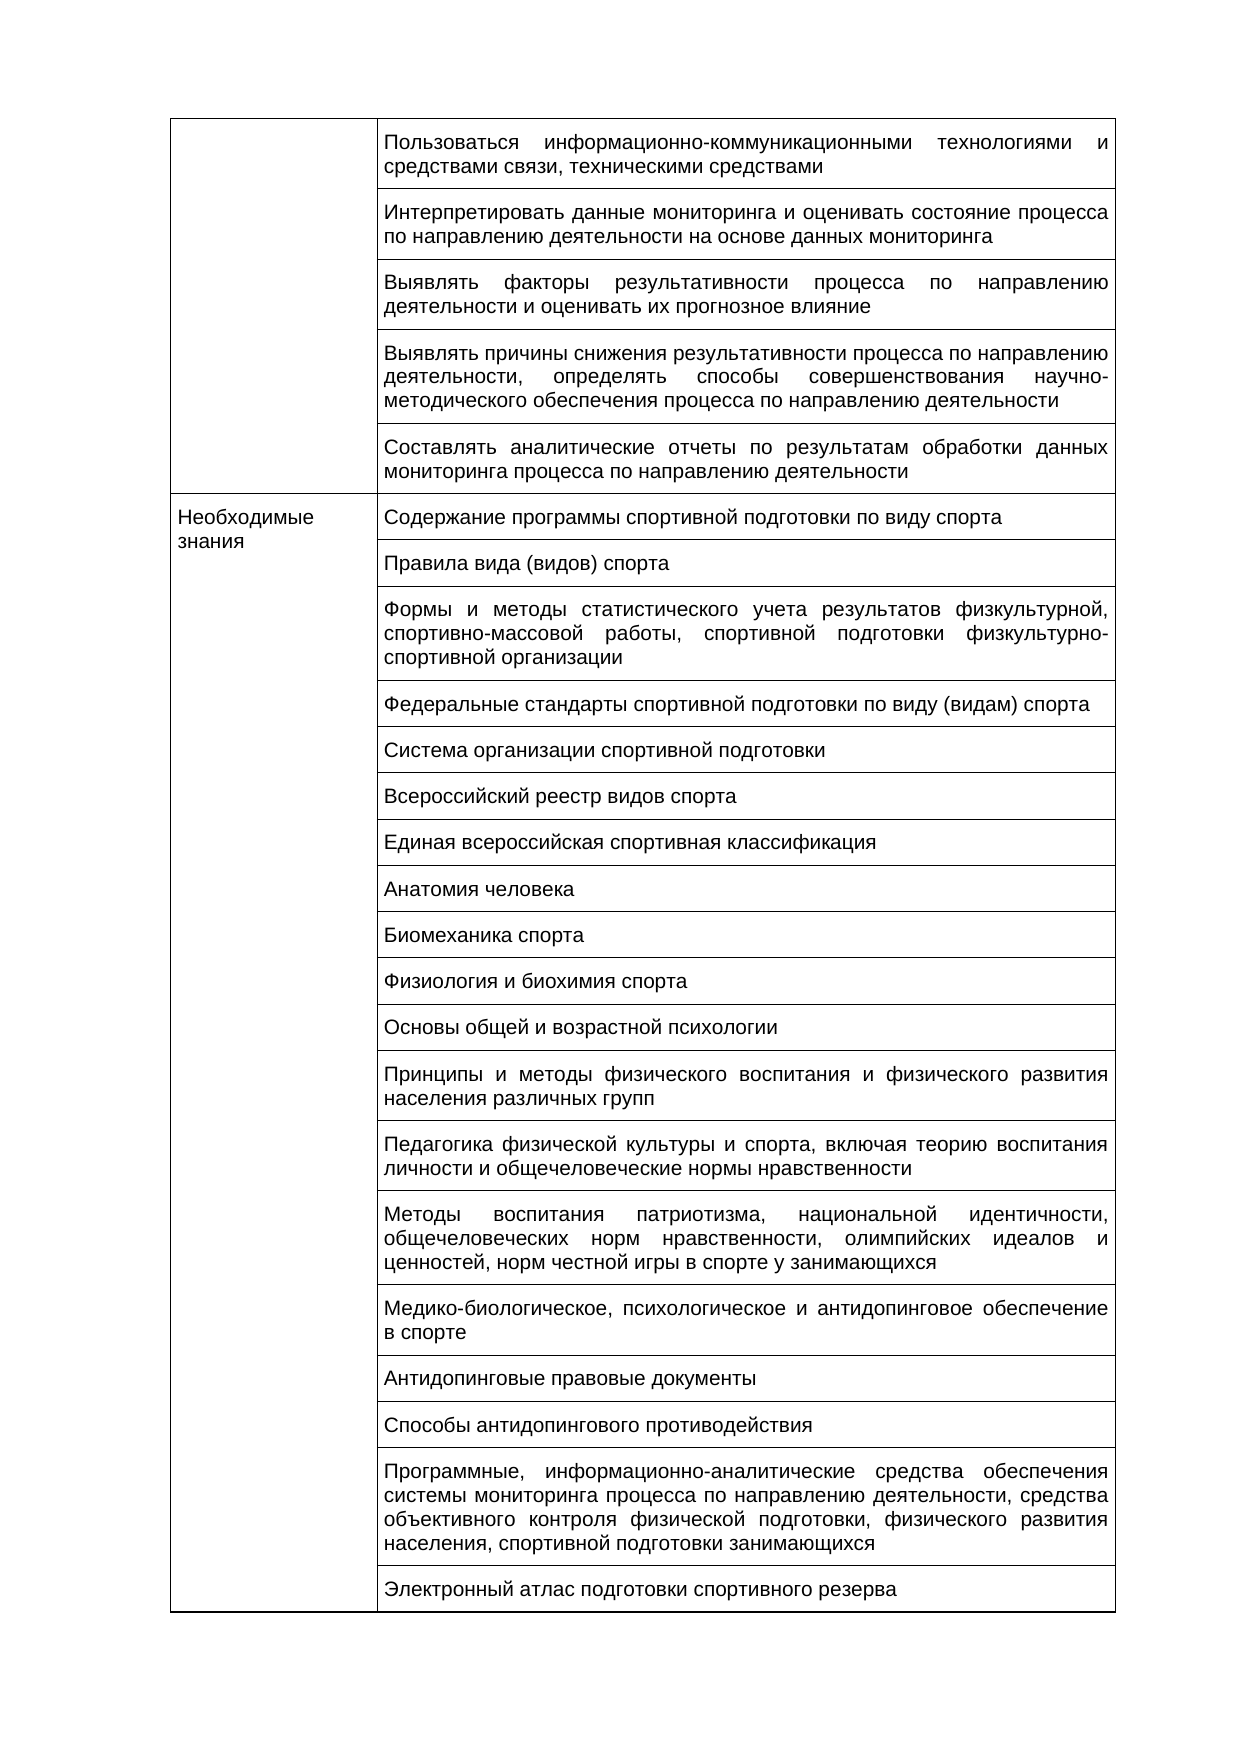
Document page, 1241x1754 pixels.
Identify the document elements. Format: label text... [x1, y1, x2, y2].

table_cell Формы и методы статистического учета результатов физкультурной, спортивно-массовой работы, спортивной подготовки физкультурно-спортивной организации [378, 587, 1115, 680]
table_cell Педагогика физической культуры и спорта, включая теорию воспитания личности и общечеловеческие нормы нравственности [378, 1121, 1115, 1190]
table_cell Физиология и биохимия спорта [378, 958, 1115, 1003]
table_cell Основы общей и возрастной психологии [378, 1005, 1115, 1050]
table_cell Биомеханика спорта [378, 912, 1115, 957]
table_cell Программные, информационно-аналитические средства обеспечения системы мониторинга процесса по направлению деятельности, средства объективного контроля физической подготовки, физического развития населения, спортивной подготовки занимающихся [378, 1448, 1115, 1565]
table_cell Единая всероссийская спортивная классификация [378, 820, 1115, 865]
table_cell Содержание программы спортивной подготовки по виду спорта [378, 494, 1115, 539]
table_cell Правила вида (видов) спорта [378, 540, 1115, 586]
table_cell Анатомия человека [378, 866, 1115, 911]
table_cell Федеральные стандарты спортивной подготовки по виду (видам) спорта [378, 681, 1115, 726]
table_cell Пользоваться информационно-коммуникационными технологиями и средствами связи, техническими средствами [378, 119, 1115, 188]
table_cell Интерпретировать данные мониторинга и оценивать состояние процесса по направлению деятельности на основе данных мониторинга [378, 189, 1115, 258]
table_cell Электронный атлас подготовки спортивного резерва [378, 1566, 1115, 1611]
table_cell Выявлять причины снижения результативности процесса по направлению деятельности, определять способы совершенствования научно-методического обеспечения процесса по направлению деятельности [378, 330, 1115, 423]
table_cell Медико-биологическое, психологическое и антидопинговое обеспечение в спорте [378, 1285, 1115, 1354]
table_cell Система организации спортивной подготовки [378, 727, 1115, 772]
table_cell Составлять аналитические отчеты по результатам обработки данных мониторинга процесса по направлению деятельности [378, 424, 1115, 493]
table_cell Всероссийский реестр видов спорта [378, 773, 1115, 818]
table_cell Принципы и методы физического воспитания и физического развития населения различных групп [378, 1051, 1115, 1120]
table_cell Необходимые знания [171, 494, 377, 1611]
table_cell Антидопинговые правовые документы [378, 1356, 1115, 1401]
table_cell Способы антидопингового противодействия [378, 1402, 1115, 1447]
table_cell Выявлять факторы результативности процесса по направлению деятельности и оценивать их прогнозное влияние [378, 260, 1115, 329]
table_cell Методы воспитания патриотизма, национальной идентичности, общечеловеческих норм нравственности, олимпийских идеалов и ценностей, норм честной игры в спорте у занимающихся [378, 1191, 1115, 1284]
